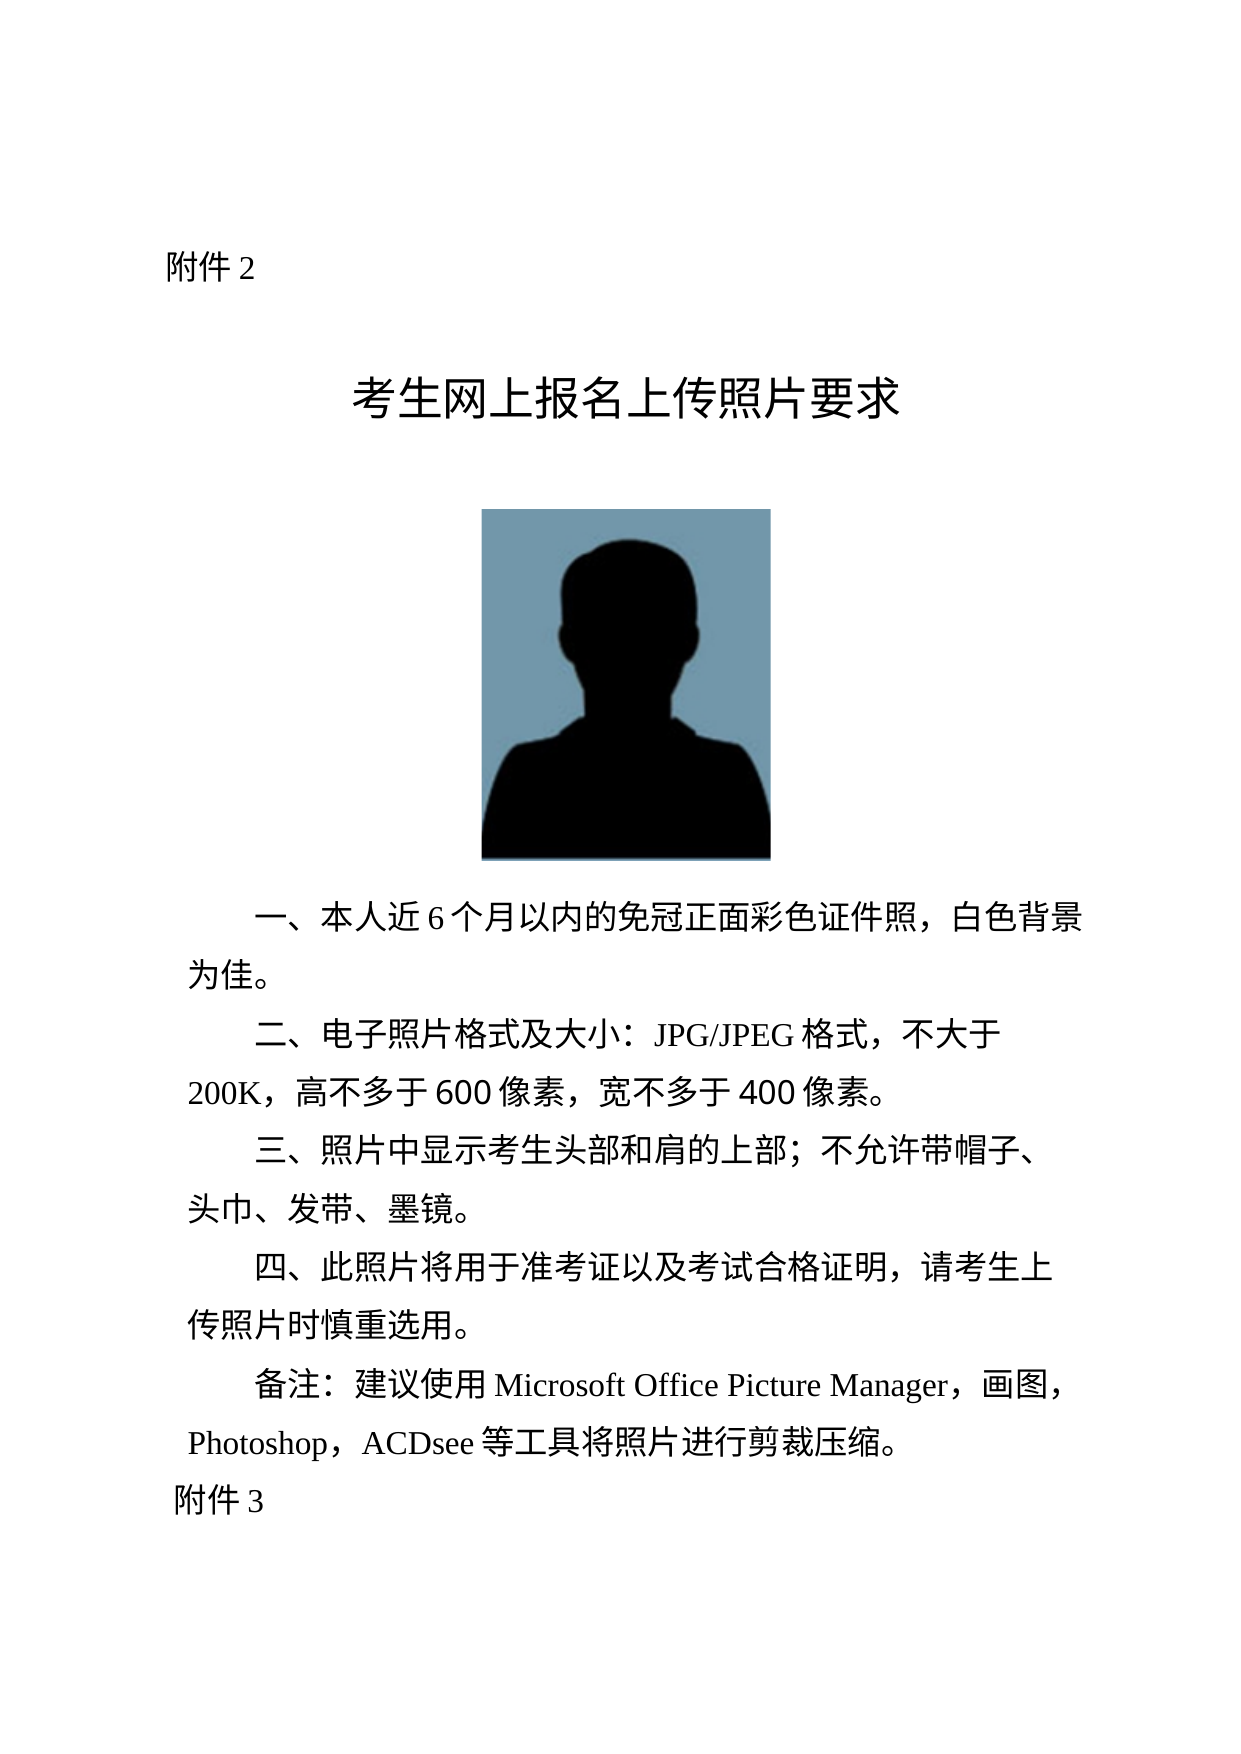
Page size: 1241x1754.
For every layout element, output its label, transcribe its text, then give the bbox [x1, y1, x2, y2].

text 考生网上报名上传照片要求 [165, 347, 1087, 444]
text 二、电子照片格式及大小：JPG/JPEG格式，不大于200K，高不多于600像素，宽不多于400像素。 [187, 999, 1087, 1116]
text 一、本人近6个月以内的免冠正面彩色证件照，白色背景为佳。 [187, 883, 1087, 999]
text 备注：建议使用Microsoft Office Picture Manager，画图，Photoshop，ACDsee等工具将照片进行剪裁压缩。 [187, 1349, 1087, 1466]
picture [481, 509, 771, 861]
text 三、照片中显示考生头部和肩的上部；不允许带帽子、头巾、发带、墨镜。 [187, 1116, 1087, 1233]
text 附件2 [165, 233, 1087, 298]
text 四、此照片将用于准考证以及考试合格证明，请考生上传照片时慎重选用。 [187, 1233, 1087, 1349]
text 附件3 [165, 1466, 1087, 1524]
